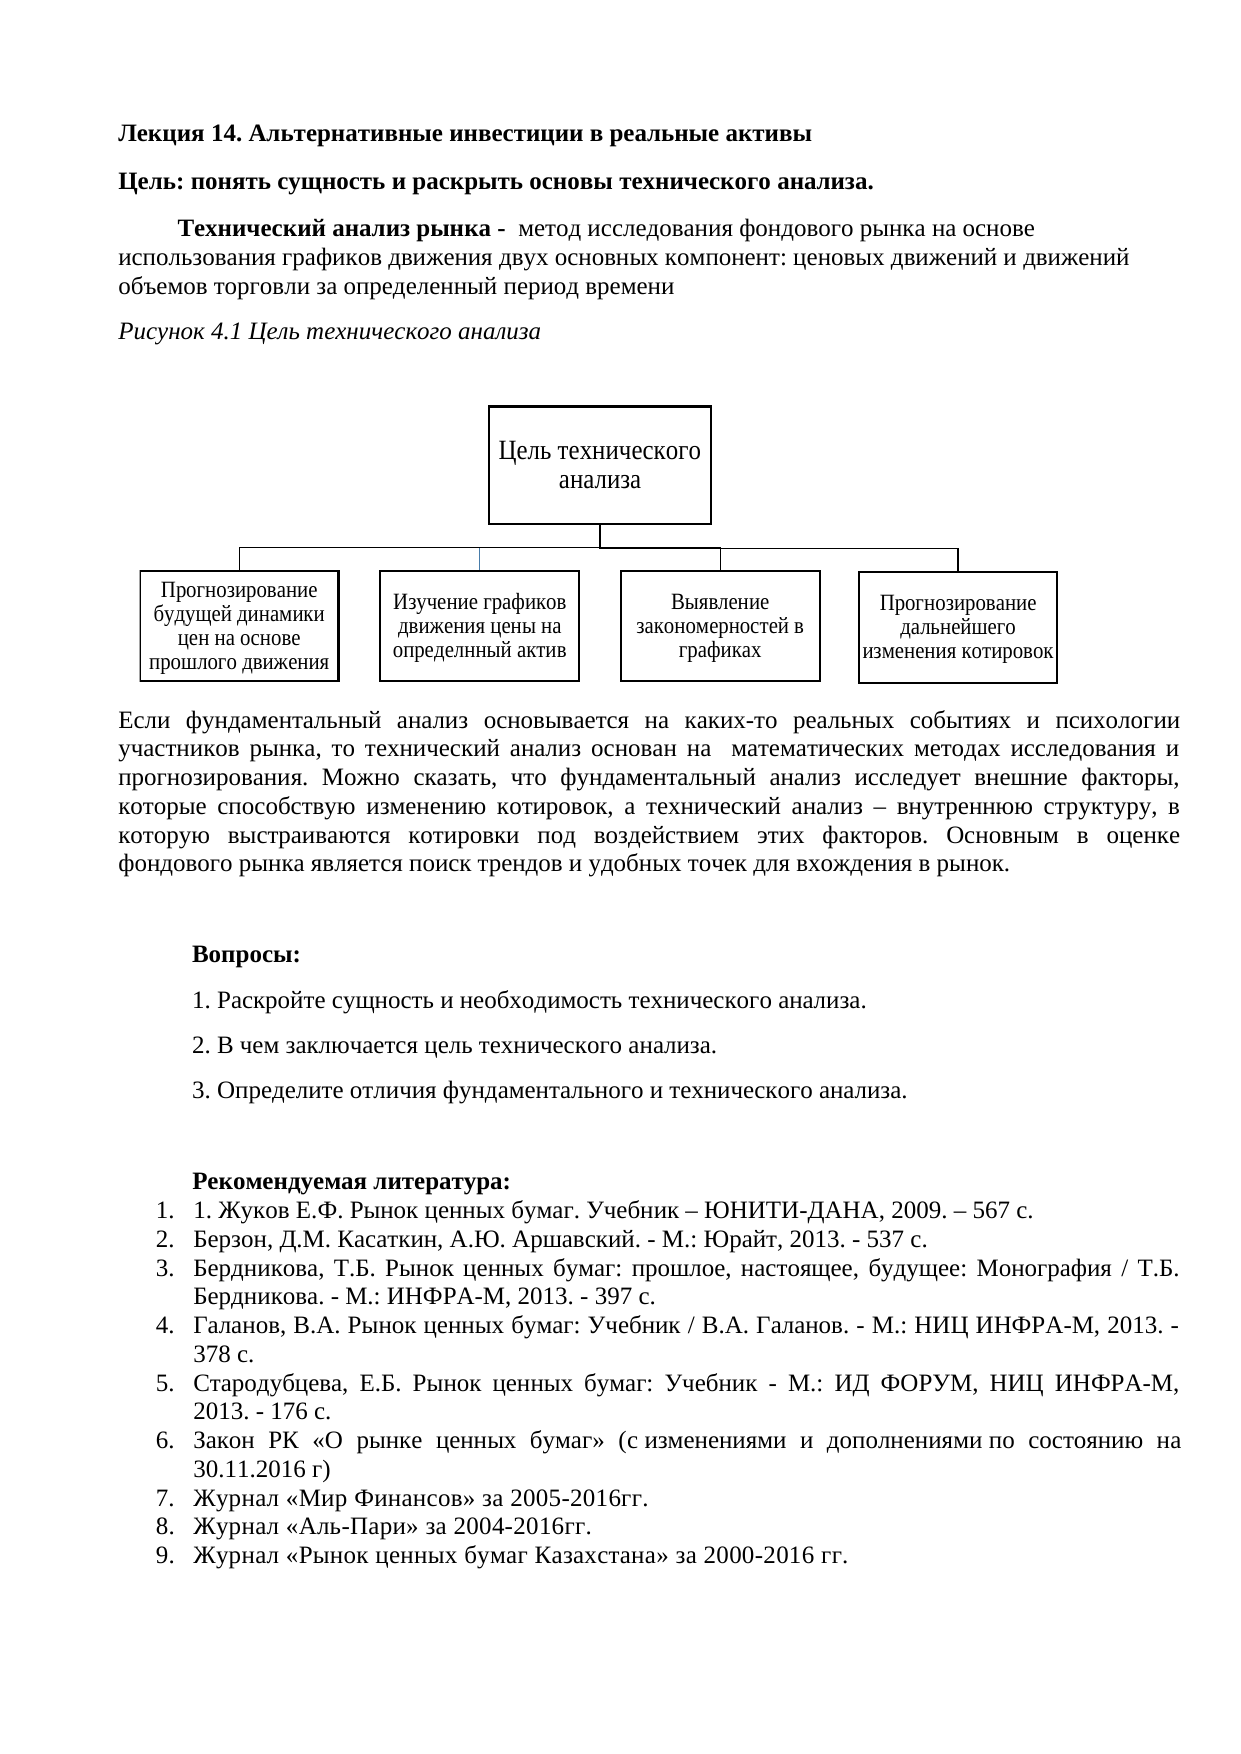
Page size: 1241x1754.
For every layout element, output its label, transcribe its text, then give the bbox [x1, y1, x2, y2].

text Технический анализ рынка - метод исследования фондового рынка на основе использования графиков движения двух основных компонент: ценовых движений и движений объемов торговли за определенный период времени [118, 213, 1143, 300]
text Вопросы: [118, 939, 1181, 968]
list Галанов, В.А. Рынок ценных бумаг: Учебник / В.А. Галанов. - М.: НИЦ ИНФРА-М, 2013. - 378 c. [156, 1310, 1181, 1368]
text Если фундаментальный анализ основывается на каких-то реальных событиях и психологии участников рынка, то технический анализ основан на математических методах исследования и прогнозирования. Можно сказать, что фундаментальный анализ исследует внешние факторы, которые способствую изменению котировок, а технический анализ – внутреннюю структуру, в которую выстраиваются котировки под воздействием этих факторов. Основным в оценке фондового рынка является поиск трендов и удобных точек для вхождения в рынок. [118, 364, 1181, 877]
text 2. В чем заключается цель технического анализа. [118, 1030, 1181, 1059]
text Рекомендуемая литература: [118, 1166, 1181, 1195]
text 3. Определите отличия фундаментального и технического анализа. [118, 1076, 1181, 1104]
text Лекция 14. Альтернативные инвестиции в реальные активы [118, 118, 1181, 147]
list Журнал «Рынок ценных бумаг Казахстана» за 2000-2016 гг. [156, 1540, 1181, 1569]
list Стародубцева, Е.Б. Рынок ценных бумаг: Учебник - М.: ИД ФОРУМ, НИЦ ИНФРА-М, 2013. - 176 c. [156, 1368, 1181, 1425]
list 1. Жуков Е.Ф. Рынок ценных бумаг. Учебник – ЮНИТИ-ДАНА, 2009. – 567 с. [156, 1195, 1181, 1224]
text Рисунок 4.1 Цель технического анализа [118, 316, 1181, 345]
list Берзон, Д.М. Касаткин, А.Ю. Аршавский. - М.: Юрайт, 2013. - 537 c. [156, 1224, 1181, 1253]
list Журнал «Мир Финансов» за 2005-2016гг. [156, 1483, 1181, 1511]
list Журнал «Аль-Пари» за 2004-2016гг. [156, 1511, 1181, 1540]
text 1. Раскройте сущность и необходимость технического анализа. [118, 985, 1181, 1013]
list Закон РК «О рынке ценных бумаг» (с изменениями и дополнениями по состоянию на 30.11.2016 г) [156, 1425, 1181, 1483]
text Цель: понять сущность и раскрыть основы технического анализа. [118, 166, 1181, 194]
list Бердникова, Т.Б. Рынок ценных бумаг: прошлое, настоящее, будущее: Монография / Т.Б. Бердникова. - М.: ИНФРА-М, 2013. - 397 c. [156, 1253, 1181, 1310]
